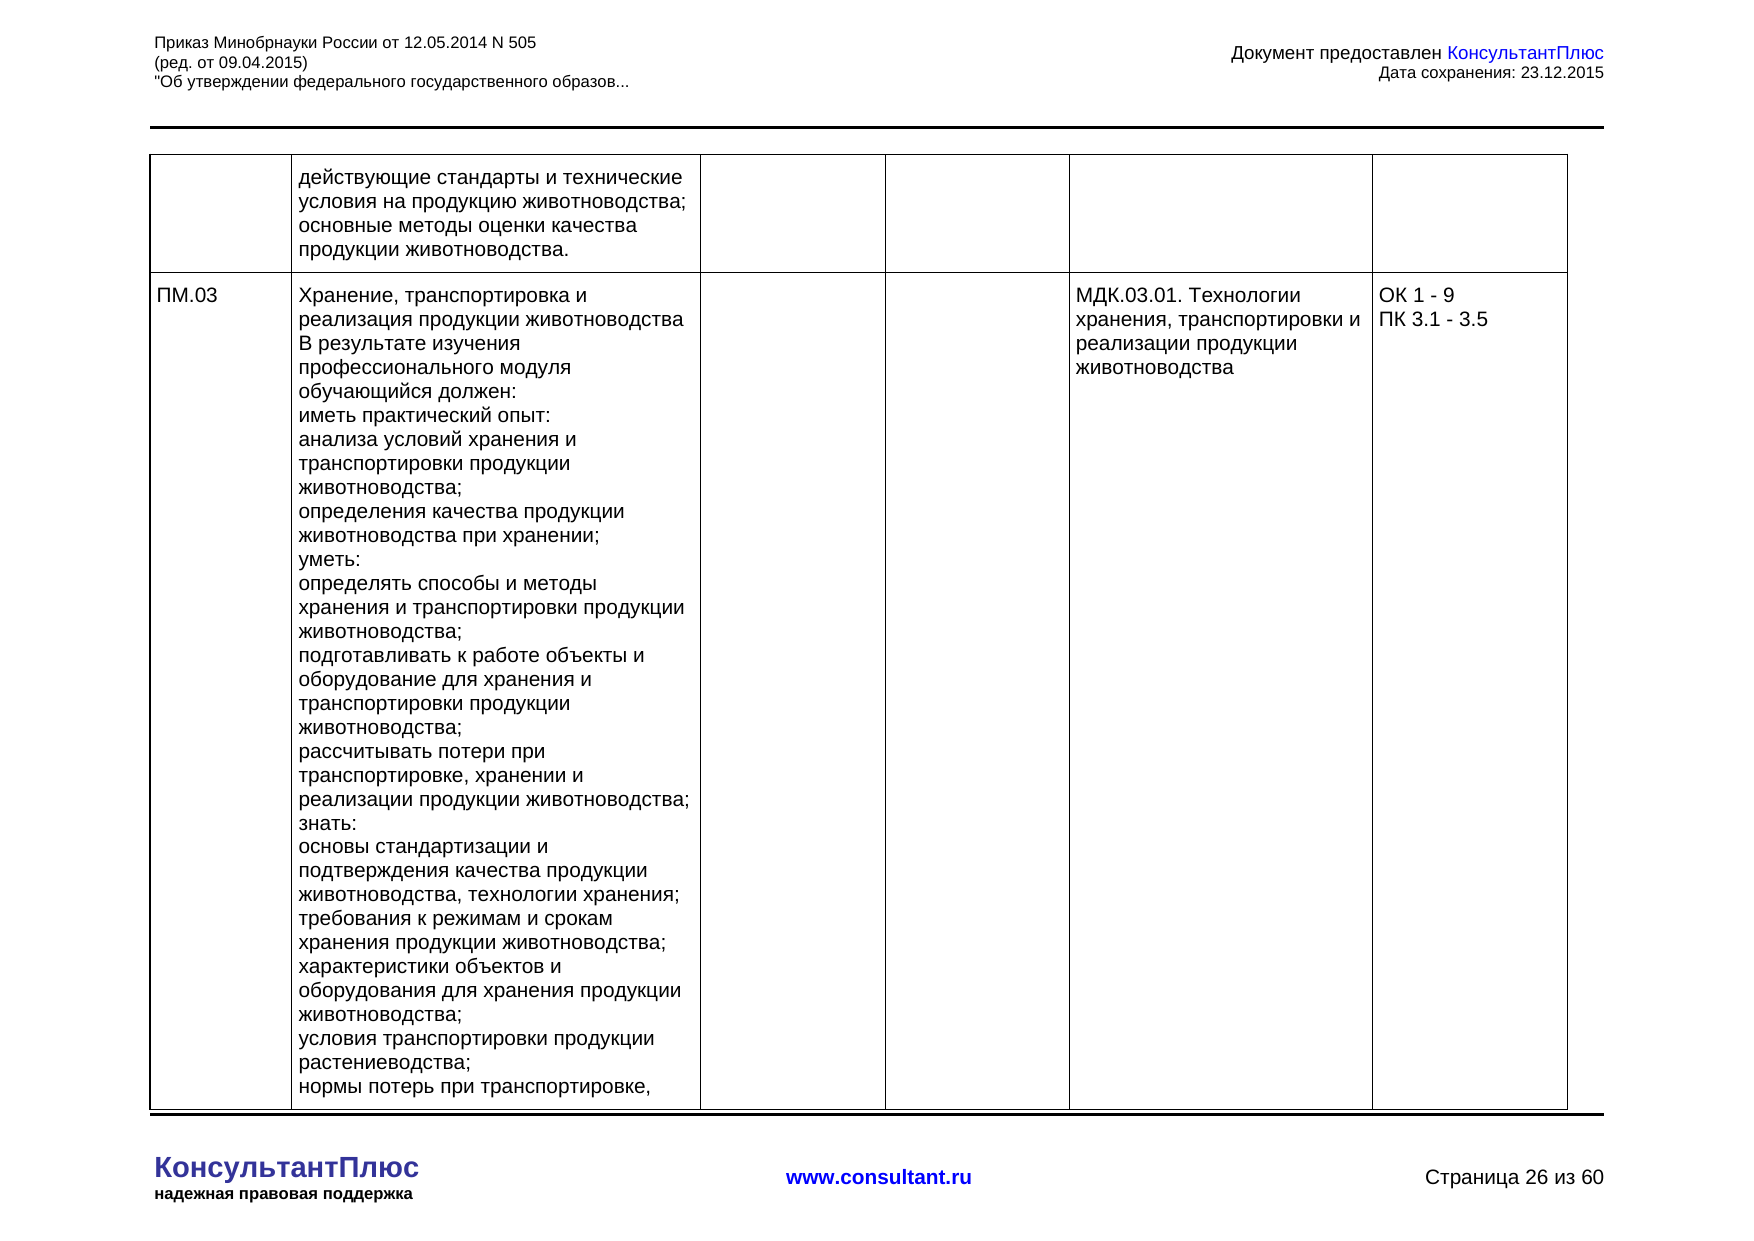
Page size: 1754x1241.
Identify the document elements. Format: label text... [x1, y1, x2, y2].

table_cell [1070, 155, 1372, 272]
table_cell [701, 273, 885, 1108]
table_cell ПМ.03 [151, 273, 291, 1108]
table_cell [1373, 273, 1567, 1108]
table_cell [886, 273, 1069, 1108]
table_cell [292, 273, 700, 1108]
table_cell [1070, 273, 1372, 1108]
